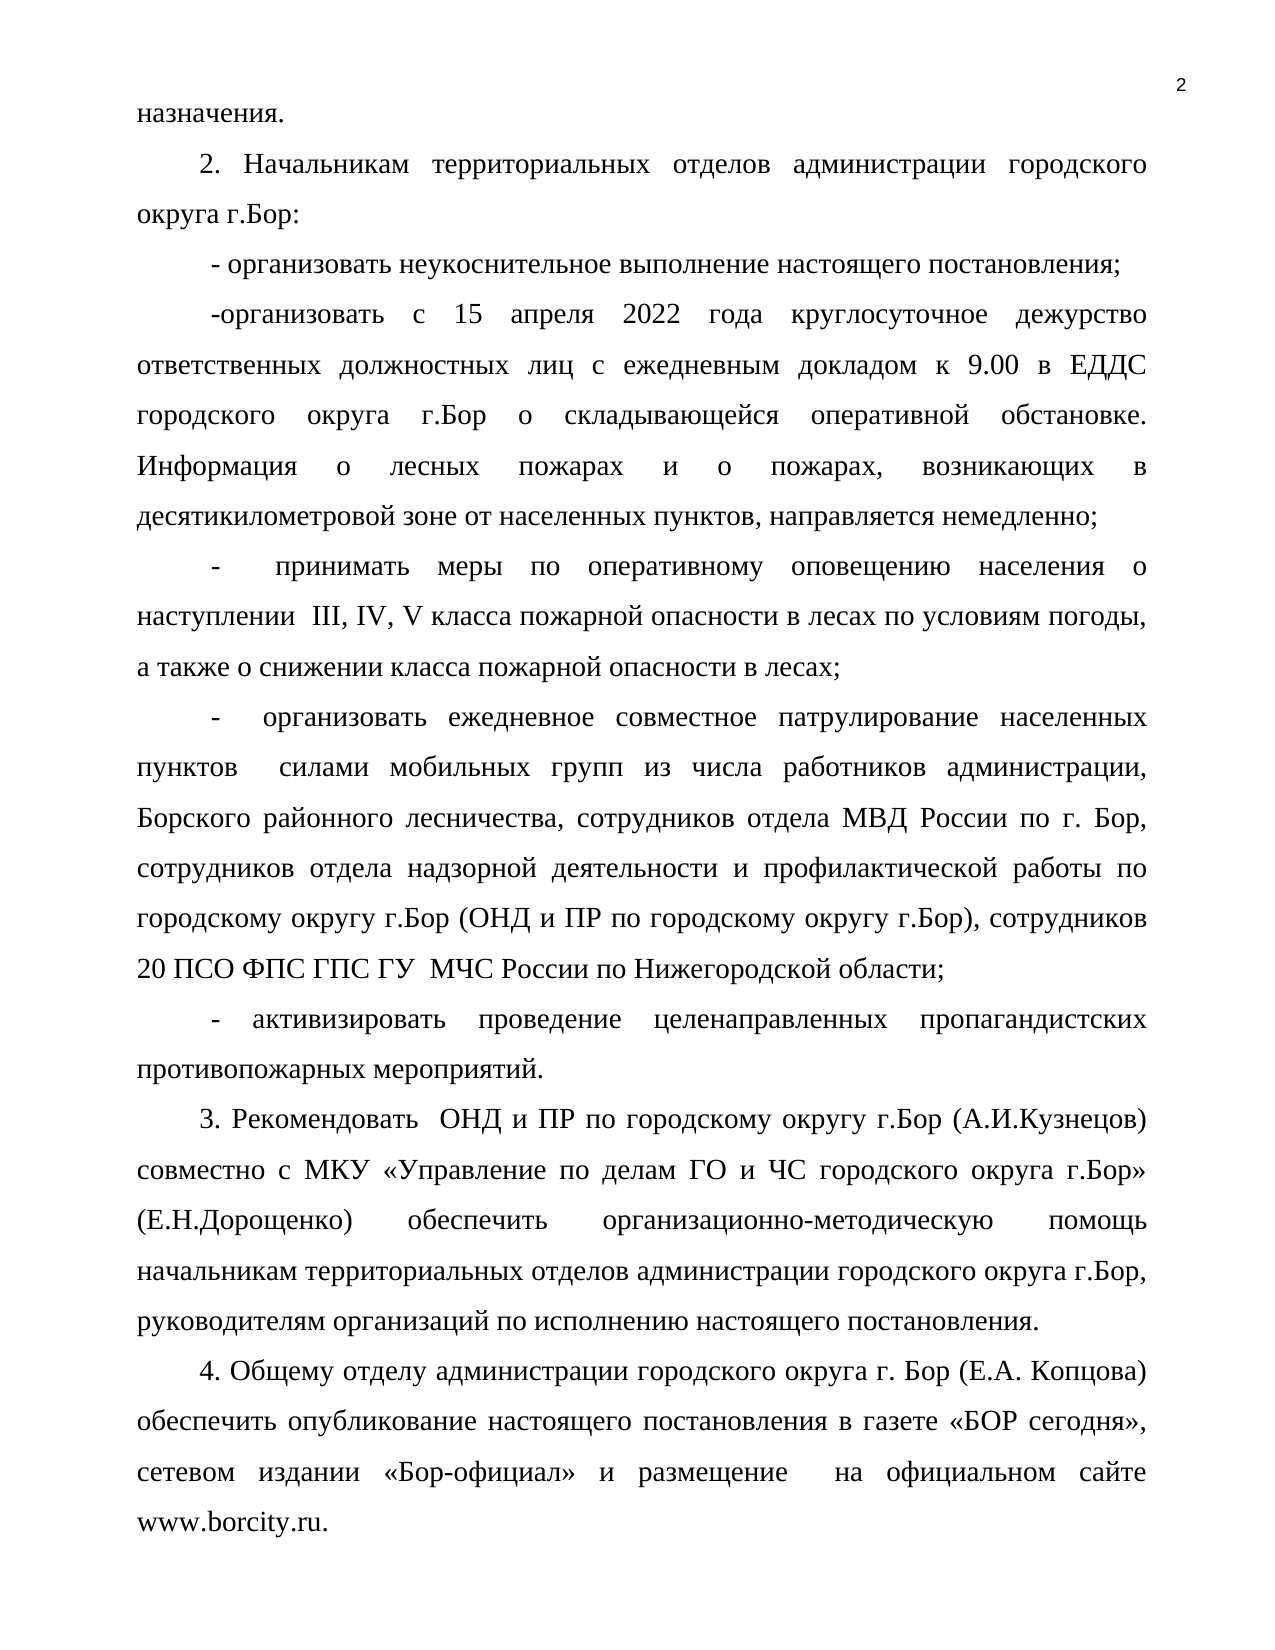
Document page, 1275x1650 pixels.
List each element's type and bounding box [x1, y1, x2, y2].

table_header [125, 95, 1159, 1548]
